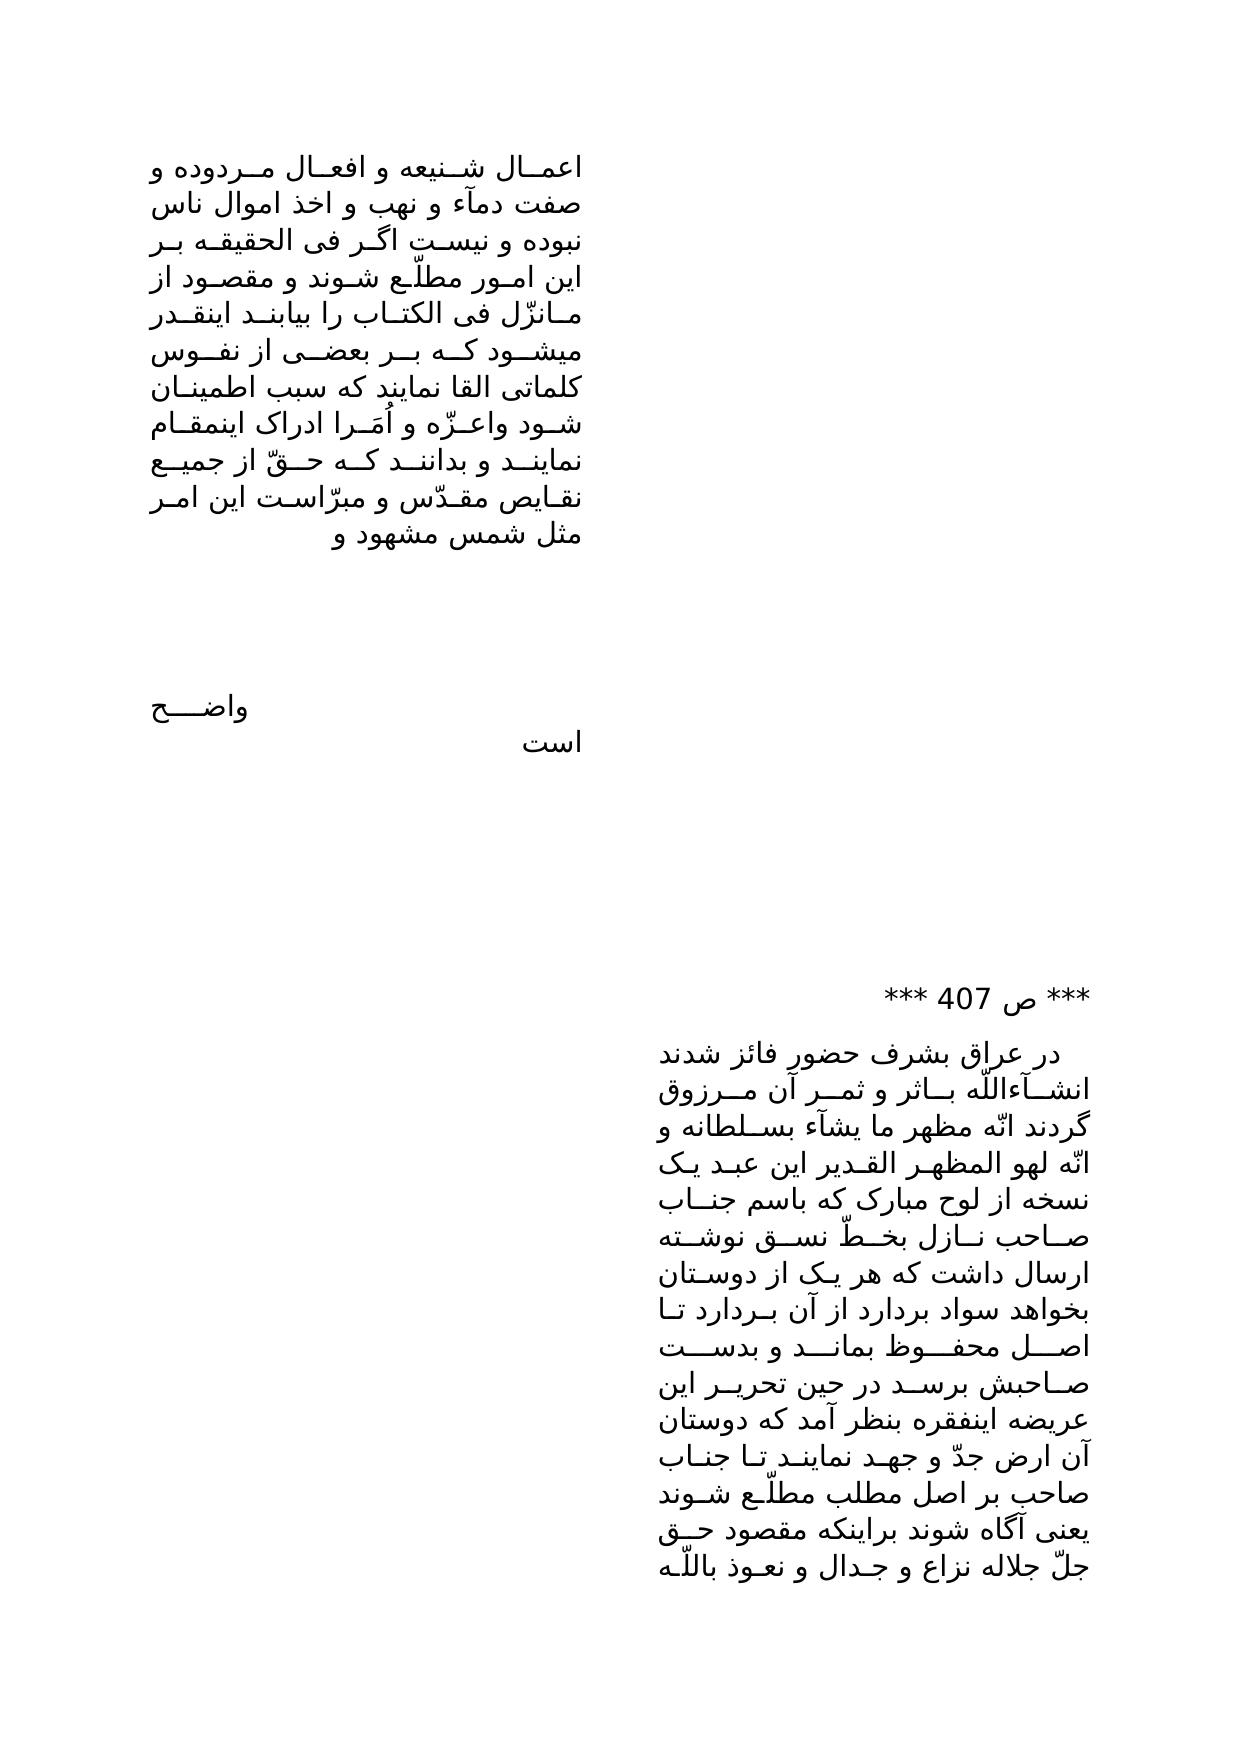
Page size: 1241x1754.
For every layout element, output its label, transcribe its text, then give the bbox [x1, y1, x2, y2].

text واضح است [150, 689, 583, 759]
text *** ص 407 *** [658, 983, 1090, 1017]
text در عراق بشرف حضور فائز شدند انشآءاللّه باثر و ثمر آن مرزوق گردند انّه مظهر ما یشآء بسلطانه و انّه لهو المظهر القدیر این عبد یک نسخه از لوح مبارک که باسم جناب صاحب نازل بخطّ نسق نوشته ارسال داشت که هر یک از دوستان بخواهد سواد بردارد از آن بردارد تا اصل محفوظ بماند و بدست صاحبش برسد در حین تحریر این عریضه اینفقره بنظر آمد که دوستان آن ارض جدّ و جهد نمایند تا جناب صاحب بر اصل مطلب مطلّع شوند یعنی آگاه شوند براینکه مقصود حق جلّ جلاله نزاع و جدال و نعوذ باللّه اعمال شنیعه و افعال مردوده و صفت دمآء و نهب و اخذ اموال ناس نبوده و نیست اگر فی الحقیقه بر این امور مطلّع شوند و مقصود از مانزّل فی الکتاب را بیابند اینقدر میشود که بر بعضی از نفوس کلماتی القا نمایند که سبب اطمینان شود واعزّه و اُمَرا ادراک اینمقام نمایند و بدانند که حقّ از جمیع نقایص مقدّس و مبرّاست این امر مثل شمس مشهود و [150, 150, 583, 551]
text در عراق بشرف حضور فائز شدند انشآءاللّه باثر و ثمر آن مرزوق گردند انّه مظهر ما یشآء بسلطانه و انّه لهو المظهر القدیر این عبد یک نسخه از لوح مبارک که باسم جناب صاحب نازل بخطّ نسق نوشته ارسال داشت که هر یک از دوستان بخواهد سواد بردارد از آن بردارد تا اصل محفوظ بماند و بدست صاحبش برسد در حین تحریر این عریضه اینفقره بنظر آمد که دوستان آن ارض جدّ و جهد نمایند تا جناب صاحب بر اصل مطلب مطلّع شوند یعنی آگاه شوند براینکه مقصود حق جلّ جلاله نزاع و جدال و نعوذ باللّه اعمال شنیعه و افعال مردوده و صفت دمآء و نهب و اخذ اموال ناس نبوده و نیست اگر فی الحقیقه بر این امور مطلّع شوند و مقصود از مانزّل فی الکتاب را بیابند اینقدر میشود که بر بعضی از نفوس کلماتی القا نمایند که سبب اطمینان شود واعزّه و اُمَرا ادراک اینمقام نمایند و بدانند که حقّ از جمیع نقایص مقدّس و مبرّاست این امر مثل شمس مشهود و [658, 1036, 1090, 1583]
